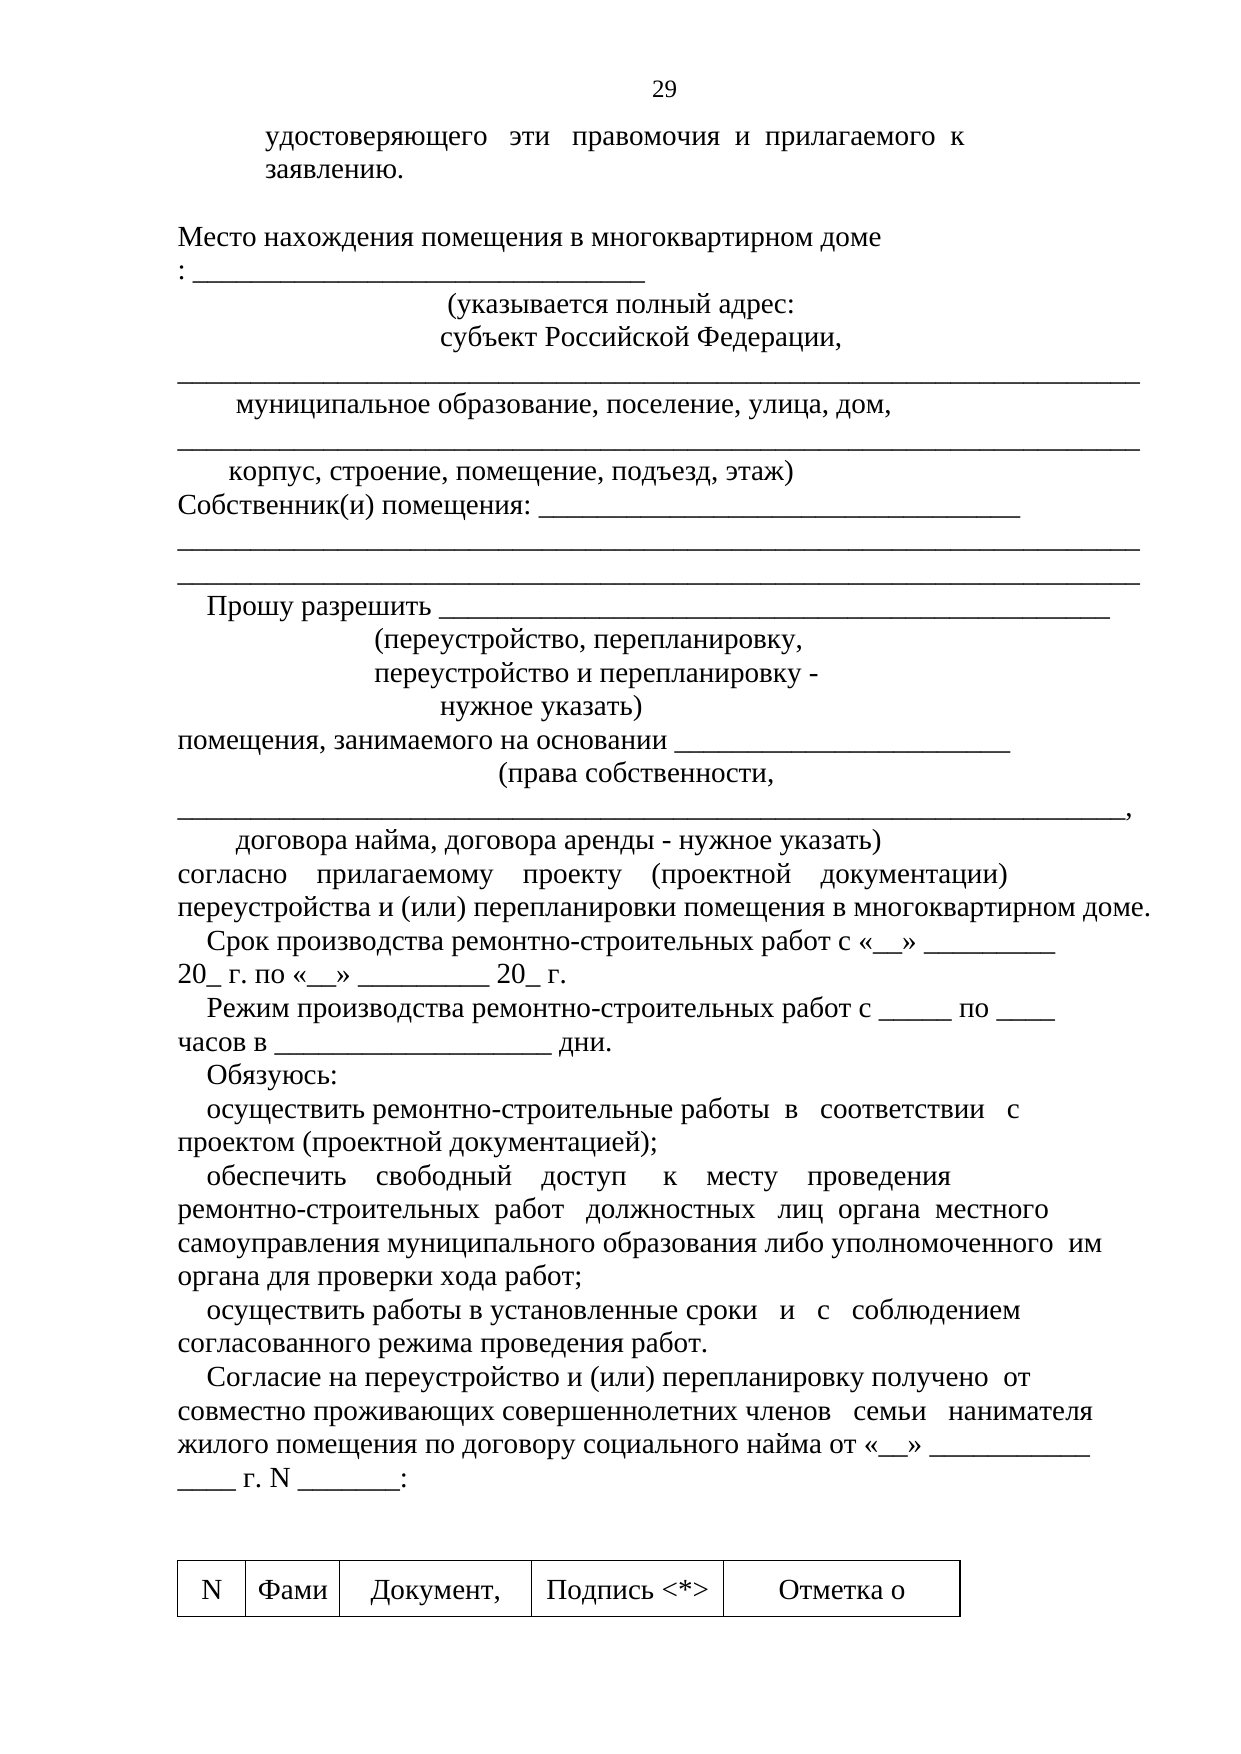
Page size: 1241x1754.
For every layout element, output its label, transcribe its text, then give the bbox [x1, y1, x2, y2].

subtitle самоуправления муниципального образования либо уполномоченного им [177, 1225, 1152, 1258]
table_header N п/п [178, 1561, 245, 1616]
subtitle Прошу разрешить ______________________________________________ [177, 588, 1152, 621]
subtitle договора найма, договора аренды - нужное указать) [177, 822, 1152, 856]
subtitle (указывается полный адрес: [177, 286, 1152, 319]
subtitle помещения, занимаемого на основании _______________________ [177, 722, 1152, 755]
subtitle __________________________________________________________________ [177, 353, 1152, 386]
subtitle Режим производства ремонтно-строительных работ с _____ по ____ [177, 990, 1152, 1024]
subtitle (переустройство, перепланировку, [177, 621, 1152, 655]
subtitle нужное указать) [177, 688, 1152, 722]
subtitle удостоверяющего эти правомочия и прилагаемого к [177, 118, 1152, 152]
subtitle проектом (проектной документацией); [177, 1124, 1152, 1158]
subtitle Согласие на переустройство и (или) перепланировку получено от [177, 1359, 1152, 1393]
subtitle 20_ г. по «__» _________ 20_ г. [177, 957, 1152, 990]
subtitle совместно проживающих совершеннолетних членов семьи нанимателя [177, 1393, 1152, 1426]
subtitle часов в ___________________ дни. [177, 1024, 1152, 1057]
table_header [724, 1561, 959, 1616]
subtitle __________________________________________________________________ [177, 554, 1152, 588]
subtitle переустройства и (или) перепланировки помещения в многоквартирном доме. [177, 889, 1152, 923]
subtitle корпус, строение, помещение, подъезд, этаж) [177, 453, 1152, 487]
subtitle : _______________________________ [177, 252, 1152, 286]
subtitle осуществить работы в установленные сроки и с соблюдением [177, 1292, 1152, 1326]
subtitle муниципальное образование, поселение, улица, дом, [177, 386, 1152, 420]
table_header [246, 1561, 339, 1616]
table_header Подпись <*> [532, 1561, 723, 1616]
subtitle ремонтно-строительных работ должностных лиц органа местного [177, 1191, 1152, 1225]
subtitle (права собственности, [177, 755, 1152, 789]
subtitle Собственник(и) помещения: _________________________________ [177, 487, 1152, 521]
subtitle согласованного режима проведения работ. [177, 1326, 1152, 1359]
subtitle осуществить ремонтно-строительные работы в соответствии с [177, 1091, 1152, 1124]
subtitle _________________________________________________________________, [177, 789, 1152, 822]
subtitle субъект Российской Федерации, [177, 319, 1152, 353]
subtitle жилого помещения по договору социального найма от «__» ___________ [177, 1426, 1152, 1460]
subtitle органа для проверки хода работ; [177, 1258, 1152, 1292]
subtitle Обязуюсь: [177, 1057, 1152, 1091]
subtitle Срок производства ремонтно-строительных работ с «__» _________ [177, 923, 1152, 957]
subtitle согласно прилагаемому проекту (проектной документации) [177, 856, 1152, 889]
subtitle обеспечить свободный доступ к месту проведения [177, 1158, 1152, 1191]
subtitle __________________________________________________________________ [177, 521, 1152, 554]
subtitle __________________________________________________________________ [177, 420, 1152, 453]
subtitle переустройство и перепланировку - [177, 655, 1152, 688]
subtitle Место нахождения помещения в многоквартирном доме [177, 219, 1152, 252]
subtitle ____ г. N _______: [177, 1460, 1152, 1493]
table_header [340, 1561, 531, 1616]
subtitle заявлению. [177, 152, 1152, 185]
